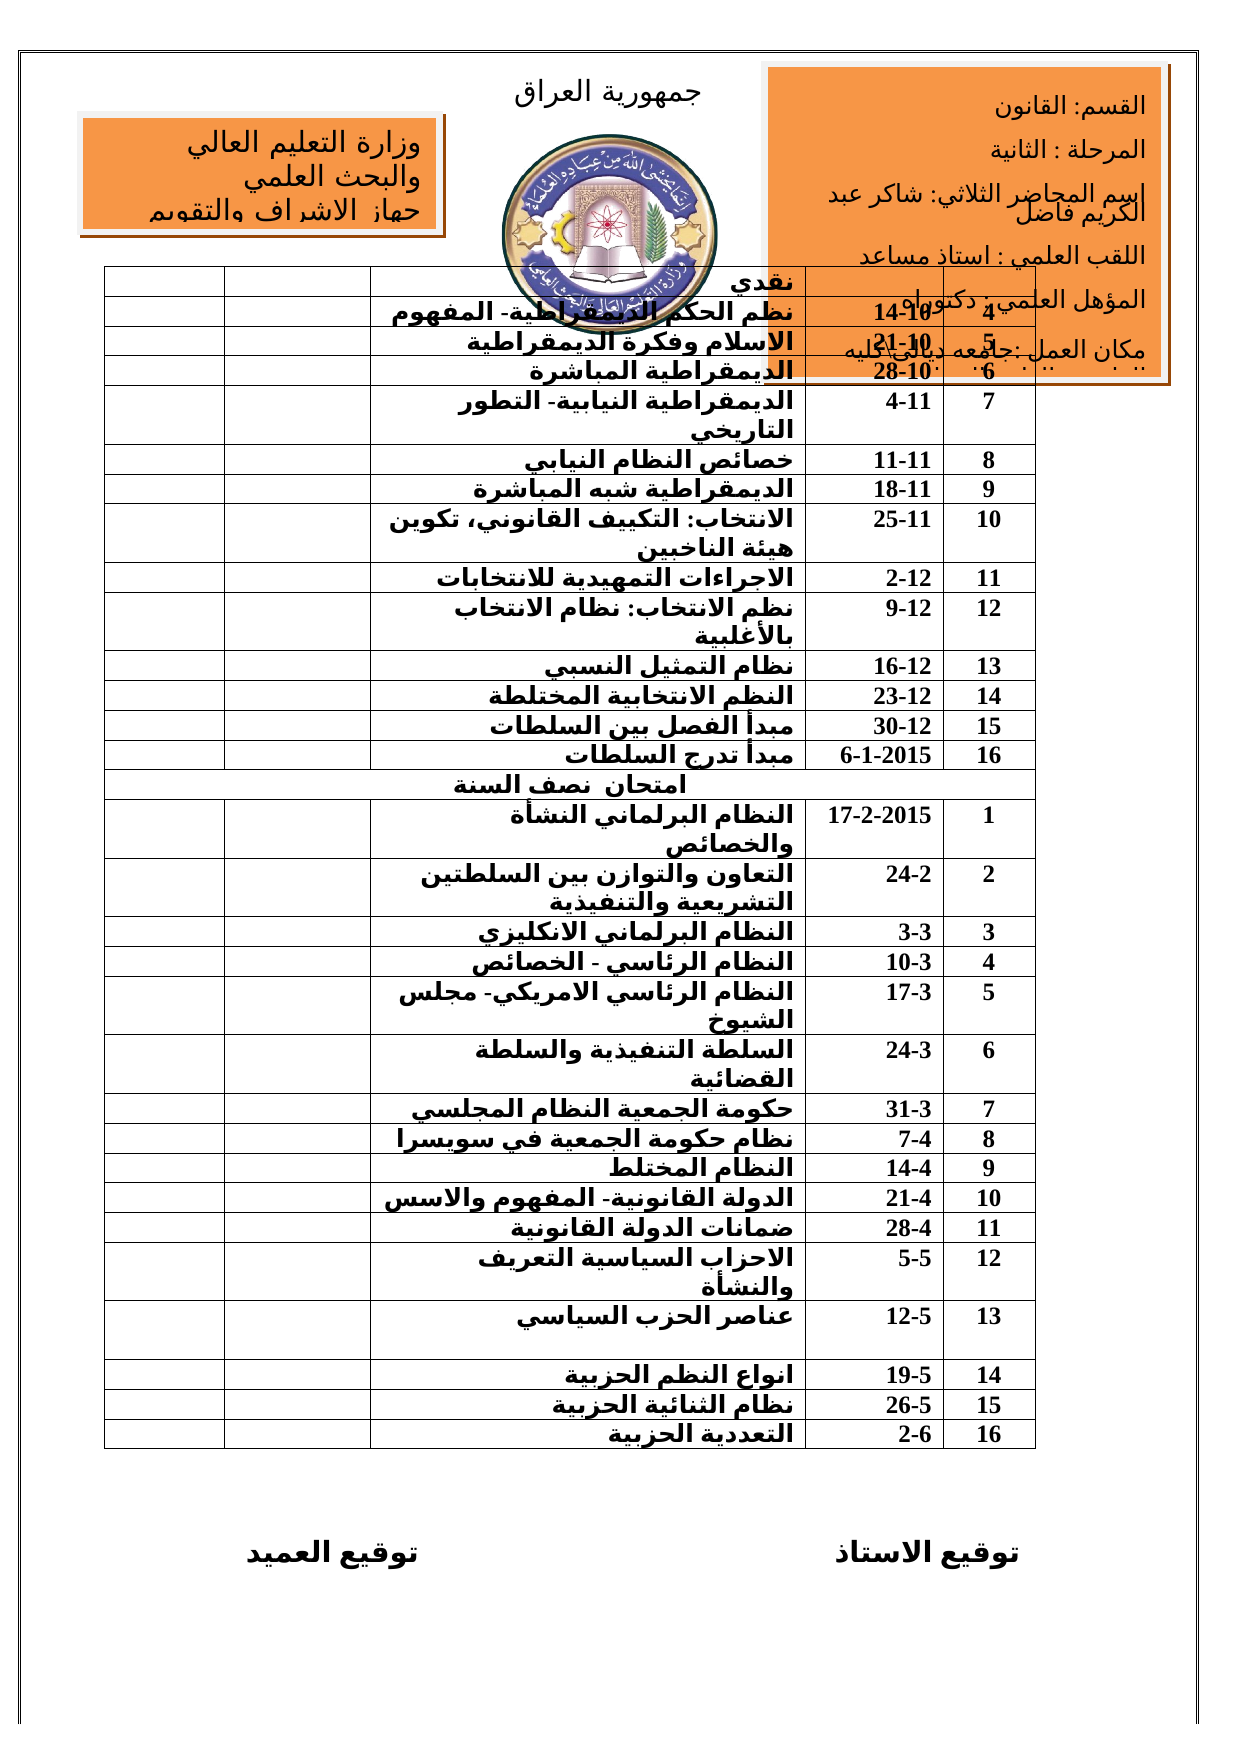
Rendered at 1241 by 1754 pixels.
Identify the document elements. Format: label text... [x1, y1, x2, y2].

table_cell 14 [944, 681, 1035, 710]
table_cell 9 [944, 1154, 1035, 1182]
table_cell [225, 741, 370, 769]
table_cell [225, 297, 370, 326]
table_cell الاسلام وفكرة الديمقراطية [371, 327, 805, 355]
table_cell [225, 1094, 370, 1123]
table_cell الانتخاب: التكييف القانوني، تكوين هيئة الناخبين [371, 504, 805, 562]
table_cell [105, 327, 224, 355]
table_cell 7 [944, 386, 1035, 444]
table_cell 4 [944, 947, 1035, 976]
table_cell 28-10 [806, 356, 943, 385]
table_cell [105, 859, 224, 916]
picture [501, 134, 718, 266]
table_cell التعددية الحزبية [371, 1420, 805, 1448]
table_cell [105, 947, 224, 976]
table_cell 10-3 [806, 947, 943, 976]
table_cell [105, 1183, 224, 1212]
table_cell [225, 1420, 370, 1448]
table_cell النظام البرلماني النشأة والخصائص [371, 800, 805, 858]
table_cell 13 [944, 1301, 1035, 1359]
table_cell [105, 1213, 224, 1242]
table_cell 28-4 [806, 1213, 943, 1242]
table_cell 15 [944, 711, 1035, 739]
table_cell [105, 800, 224, 858]
table_cell [105, 445, 224, 473]
table_cell [105, 475, 224, 503]
table_cell 10 [944, 504, 1035, 562]
table_cell [105, 1094, 224, 1123]
table_cell الديمقراطية المباشرة [371, 356, 805, 385]
table_cell [105, 1154, 224, 1182]
table_cell [105, 917, 224, 946]
table_cell [225, 1124, 370, 1152]
table_cell [225, 711, 370, 739]
table_cell [225, 1154, 370, 1182]
table_cell 15 [944, 1390, 1035, 1418]
table_cell عناصر الحزب السياسي [371, 1301, 805, 1359]
table_cell 7-4 [806, 1124, 943, 1152]
table_cell الديمقراطية شبه المباشرة [371, 475, 805, 503]
table_cell 16 [944, 1420, 1035, 1448]
table_cell [105, 356, 224, 385]
table_cell 26-5 [806, 1390, 943, 1418]
table_cell 8 [944, 445, 1035, 473]
table_cell الديمقراطية النيابية- التطور التاريخي [371, 386, 805, 444]
text توقيع الاستاذ توقيع العميد [21, 1536, 1196, 1569]
table_cell النظام البرلماني الانكليزي [371, 917, 805, 946]
table_cell خصائص النظام النيابي [371, 445, 805, 473]
table_cell 6-1-2015 [806, 741, 943, 769]
table_cell 4 [944, 297, 1035, 326]
table_cell [105, 593, 224, 650]
table_cell [225, 1390, 370, 1418]
table_cell [225, 917, 370, 946]
table_cell [225, 504, 370, 562]
table_cell 16-12 [806, 651, 943, 680]
table_cell 2-12 [806, 563, 943, 592]
table_cell [225, 651, 370, 680]
table_cell 24-3 [806, 1035, 943, 1093]
table_cell [225, 356, 370, 385]
table_cell [105, 1035, 224, 1093]
table_cell [225, 977, 370, 1034]
table_cell 24-2 [806, 859, 943, 916]
table_cell 23-12 [806, 681, 943, 710]
table_cell 17-2-2015 [806, 800, 943, 858]
table_cell [225, 1213, 370, 1242]
table_cell [225, 386, 370, 444]
table_cell 11 [944, 1213, 1035, 1242]
table_cell 21-4 [806, 1183, 943, 1212]
table_cell [105, 1390, 224, 1418]
table_cell 12 [944, 1243, 1035, 1300]
table_cell 9-12 [806, 593, 943, 650]
table_cell [225, 859, 370, 916]
table_cell [105, 651, 224, 680]
table_cell النظام الرئاسي الامريكي- مجلس الشيوخ [371, 977, 805, 1034]
table_cell 10 [944, 1183, 1035, 1212]
table_cell [105, 267, 224, 296]
table_cell 7-10 [806, 267, 943, 296]
table_cell التعاون والتوازن بين السلطتين التشريعية والتنفيذية [371, 859, 805, 916]
table_cell 2 [944, 859, 1035, 916]
table_cell [105, 1301, 224, 1359]
table_cell 3 [944, 267, 1035, 296]
table_cell [225, 681, 370, 710]
table_cell 5 [944, 977, 1035, 1034]
table_cell 25-11 [806, 504, 943, 562]
table_cell حكومة الجمعية النظام المجلسي [371, 1094, 805, 1123]
table_cell [225, 1360, 370, 1389]
table_cell 13 [944, 651, 1035, 680]
table_cell 14-4 [806, 1154, 943, 1182]
table_cell 8 [944, 1124, 1035, 1152]
table_cell 11 [944, 563, 1035, 592]
table_cell نظام التمثيل النسبي [371, 651, 805, 680]
table_cell [225, 1035, 370, 1093]
table_cell [105, 563, 224, 592]
table_cell 3-3 [806, 917, 943, 946]
table_cell 4-11 [806, 386, 943, 444]
table_cell الدولة القانونية- المفهوم والاسس [371, 1183, 805, 1212]
table_cell خصائص النظام الدكتاتوري تقييم نقدي [371, 267, 805, 296]
table_cell الاجراءات التمهيدية للانتخابات [371, 563, 805, 592]
table_cell 6 [944, 356, 1035, 385]
table_cell [225, 1301, 370, 1359]
table_cell 5-5 [806, 1243, 943, 1300]
table_cell 2-6 [806, 1420, 943, 1448]
table_cell 12 [944, 593, 1035, 650]
table_cell [105, 504, 224, 562]
table_cell 9 [944, 475, 1035, 503]
table_cell [105, 711, 224, 739]
table_cell 30-12 [806, 711, 943, 739]
table_cell نظام حكومة الجمعية في سويسرا [371, 1124, 805, 1152]
table_cell السلطة التنفيذية والسلطة القضائية [371, 1035, 805, 1093]
table_cell النظام الرئاسي - الخصائص [371, 947, 805, 976]
table_cell [105, 386, 224, 444]
table_cell [105, 681, 224, 710]
table_cell 14-10 [806, 297, 943, 326]
table_cell 11-11 [806, 445, 943, 473]
table_cell [225, 267, 370, 296]
table_cell [105, 1360, 224, 1389]
table_cell [225, 475, 370, 503]
table_cell [105, 1243, 224, 1300]
table_cell [105, 297, 224, 326]
table_cell [225, 1243, 370, 1300]
table_cell [105, 741, 224, 769]
table_cell 7 [944, 1094, 1035, 1123]
table_cell النظم الانتخابية المختلطة [371, 681, 805, 710]
table_cell 6 [944, 1035, 1035, 1093]
table_cell انواع النظم الحزبية [371, 1360, 805, 1389]
table_cell 5 [944, 327, 1035, 355]
table_cell [225, 1183, 370, 1212]
table_cell 3 [944, 917, 1035, 946]
table_cell [225, 800, 370, 858]
table_cell 1 [944, 800, 1035, 858]
table_cell 18-11 [806, 475, 943, 503]
table_cell النظام المختلط [371, 1154, 805, 1182]
table_cell نظم الحكم الديمقراطية- المفهوم [371, 297, 805, 326]
table_cell 21-10 [806, 327, 943, 355]
table_cell 12-5 [806, 1301, 943, 1359]
table_cell [105, 1420, 224, 1448]
table_cell 16 [944, 741, 1035, 769]
table_cell مبدأ تدرج السلطات [371, 741, 805, 769]
table_cell 31-3 [806, 1094, 943, 1123]
table_cell [225, 327, 370, 355]
table_cell امتحان نصف السنة [105, 770, 1035, 799]
table_cell 14 [944, 1360, 1035, 1389]
table_cell [225, 563, 370, 592]
table_cell [225, 445, 370, 473]
table_cell 17-3 [806, 977, 943, 1034]
table_cell [105, 1124, 224, 1152]
table_cell [225, 947, 370, 976]
table_cell [225, 593, 370, 650]
table_cell [105, 977, 224, 1034]
table_cell الاحزاب السياسية التعريف والنشأة [371, 1243, 805, 1300]
table_cell نظام الثنائية الحزبية [371, 1390, 805, 1418]
table_cell مبدأ الفصل بين السلطات [371, 711, 805, 739]
table_cell 19-5 [806, 1360, 943, 1389]
table_cell ضمانات الدولة القانونية [371, 1213, 805, 1242]
table_cell نظم الانتخاب: نظام الانتخاب بالأغلبية [371, 593, 805, 650]
